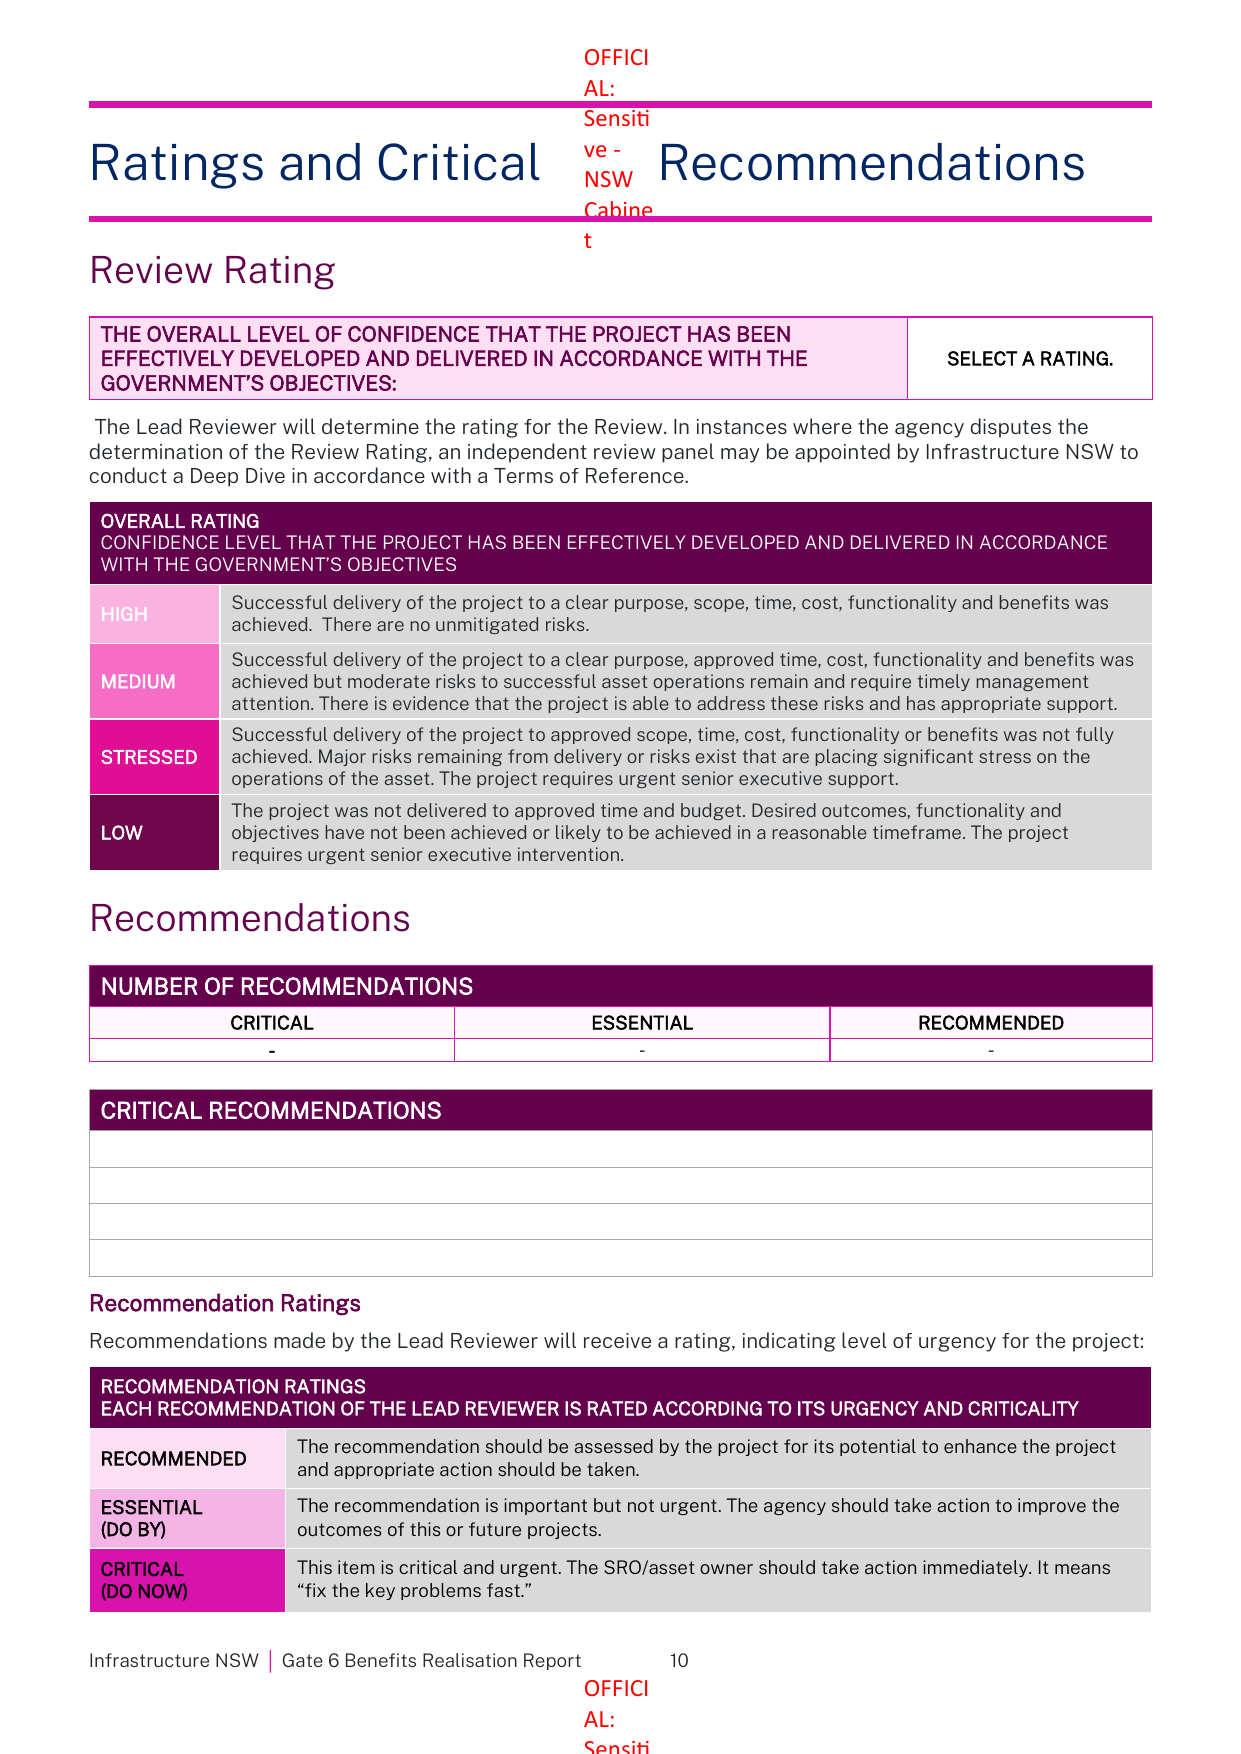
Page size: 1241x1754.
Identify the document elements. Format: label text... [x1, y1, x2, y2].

table_header CRITICAL RECOMMENDATIONS [90, 1090, 1152, 1130]
table_cell Successful delivery of the project to a clear purpose, scope, time, cost, functionality and benefits was achieved. There are no unmitigated risks. [221, 585, 1152, 643]
table_cell RECOMMENDED [831, 1007, 1152, 1038]
table_cell Low [90, 795, 219, 870]
table_cell The recommendation is important but not urgent. The agency should take action to improve the outcomes of this or future projects. [286, 1489, 1151, 1547]
table_cell High [90, 585, 219, 643]
table_cell [90, 1131, 1152, 1167]
subtitle Review Rating [89, 247, 1152, 291]
table_cell Critical (Do Now) [90, 1549, 285, 1612]
table_cell CRITICAL [90, 1007, 454, 1038]
table_header RECOMMENDATION RATINGs Each recommendation of the Lead Reviewer is rated according to its urgency and criticality [90, 1367, 1151, 1428]
text Recommendations made by the Lead Reviewer will receive a rating, indicating level of urgency for the project: [89, 1329, 1152, 1353]
table_cell [90, 1204, 1152, 1239]
table_header The OVERALL level of confidence thaT THE PROJECT HAS BEEN EFFECTIVELY DEVELOPED AND DELIVERED IN ACCORDANCE WITH THE GOVERNMENT’S OBJECTIVES: [90, 318, 907, 399]
table_header [908, 318, 1152, 399]
table_cell ESSENTIAL [455, 1007, 829, 1038]
table_cell STRESSED [90, 720, 219, 794]
table_cell [90, 1240, 1152, 1276]
text The Lead Reviewer will determine the rating for the Review. In instances where the agency disputes the determination of the Review Rating, an independent review panel may be appointed by Infrastructure NSW to conduct a Deep Dive in accordance with a Terms of Reference. [89, 413, 1152, 489]
text Recommendation Ratings [89, 1289, 1152, 1316]
table_cell The project was not delivered to approved time and budget. Desired outcomes, functionality and objectives have not been achieved or likely to be achieved in a reasonable timeframe. The project requires urgent senior executive intervention. [221, 795, 1152, 870]
subtitle Ratings and Critical Recommendations [89, 108, 1152, 216]
table_cell The recommendation should be assessed by the project for its potential to enhance the project and appropriate action should be taken. [286, 1429, 1151, 1488]
table_cell This item is critical and urgent. The SRO/asset owner should take action immediately. It means “fix the key problems fast.” [286, 1549, 1151, 1612]
table_cell - [90, 1039, 454, 1061]
table_cell Essential (Do By) [90, 1489, 285, 1547]
table_cell Successful delivery of the project to approved scope, time, cost, functionality or benefits was not fully achieved. Major risks remaining from delivery or risks exist that are placing significant stress on the operations of the asset. The project requires urgent senior executive support. [221, 720, 1152, 794]
table_cell Successful delivery of the project to a clear purpose, approved time, cost, functionality and benefits was achieved but moderate risks to successful asset operations remain and require timely management attention. There is evidence that the project is able to address these risks and has appropriate support. [221, 644, 1152, 718]
subtitle Recommendations [89, 896, 1152, 940]
table_cell - [831, 1039, 1152, 1061]
table_header OVERALL RATING Confidence level that the project has been effectively developed and delivered in accordance WITH the Government’s objectives [90, 502, 1152, 584]
table_header NUMBER OF RECOMMENDATIONS [90, 966, 1152, 1006]
table_cell Medium [90, 644, 219, 718]
table_cell - [455, 1039, 829, 1061]
table_cell RECOMMENDED [90, 1429, 285, 1488]
table_cell [90, 1168, 1152, 1203]
